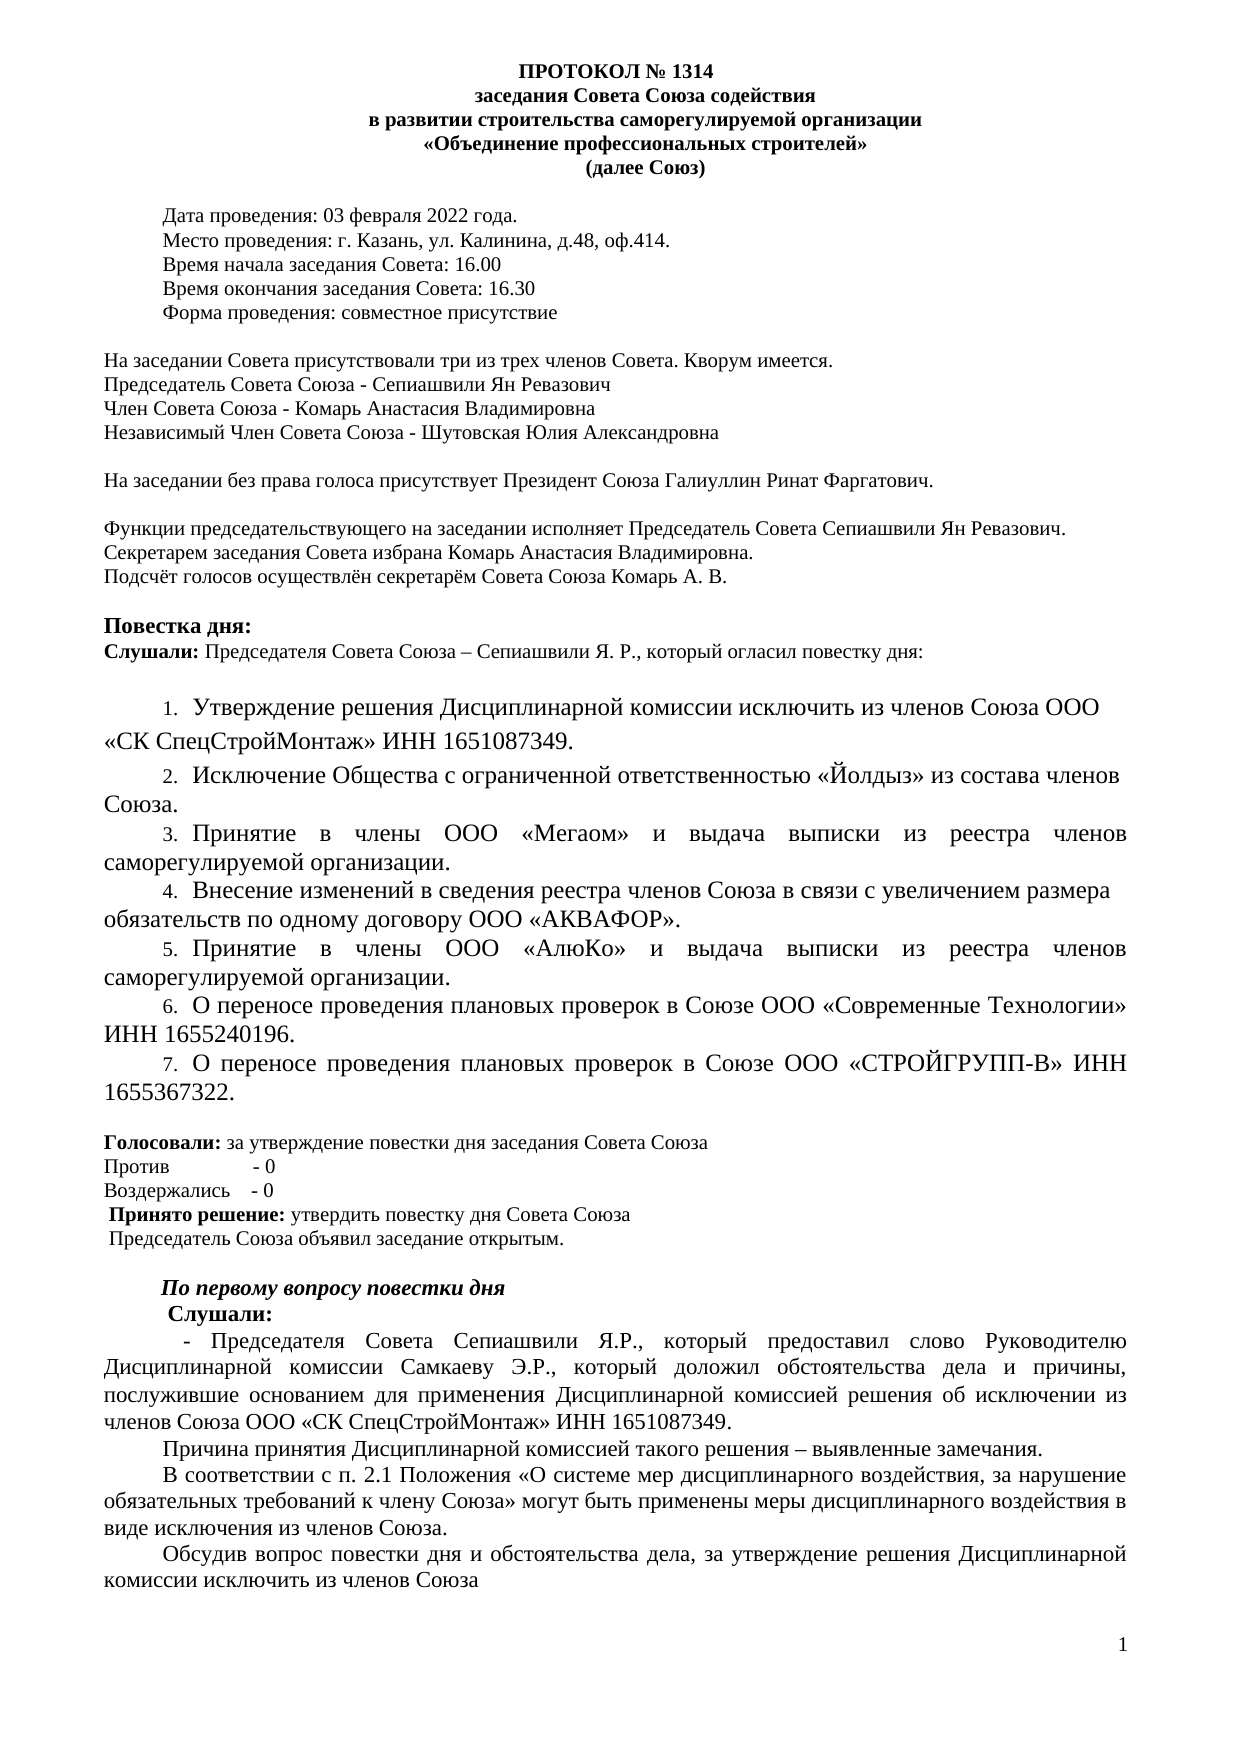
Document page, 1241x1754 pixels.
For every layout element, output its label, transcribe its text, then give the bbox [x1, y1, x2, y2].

text Форма проведения: совместное присутствие [103, 300, 1128, 324]
text Воздержались - 0 [103, 1178, 1128, 1202]
text Дата проведения: 03 февраля 2022 года. [103, 203, 1128, 227]
text Голосовали: за утверждение повестки дня заседания Совета Союза [103, 1130, 1128, 1154]
text (далее Союз) [103, 155, 1128, 179]
text По первому вопросу повестки дня [103, 1274, 1128, 1300]
list Принятие в члены ООО «АлюКо» и выдача выписки из реестра членов саморегулируемой организации. [103, 933, 1128, 991]
text Время начала заседания Совета: 16.00 [103, 252, 1128, 276]
text Обсудив вопрос повестки дня и обстоятельства дела, за утверждение решения Дисциплинарной комиссии исключить из членов Союза [103, 1540, 1128, 1593]
text Слушали: [118, 1300, 1128, 1327]
list Внесение изменений в сведения реестра членов Союза в связи с увеличением размера обязательств по одному договору ООО «АКВАФОР». [103, 876, 1128, 933]
list Исключение Общества с ограниченной ответственностью «Йолдыз» из состава членов Союза. [103, 761, 1128, 818]
text Подсчёт голосов осуществлён секретарём Совета Союза Комарь А. В. [103, 564, 1128, 588]
text - Председателя Совета Сепиашвили Я.Р., который предоставил слово Руководителю Дисциплинарной комиссии Самкаеву Э.Р., который доложил обстоятельства дела и причины, послужившие основанием для применения Дисциплинарной комиссией решения об исключении из членов Союза ООО «СК СпецСтройМонтаж» ИНН 1651087349. [103, 1327, 1128, 1434]
text Причина принятия Дисциплинарной комиссией такого решения – выявленные замечания. [103, 1434, 1128, 1461]
text Принято решение: утвердить повестку дня Совета Союза [103, 1202, 1128, 1226]
list О переносе проведения плановых проверок в Союзе ООО «Современные Технологии» ИНН 1655240196. [103, 991, 1128, 1048]
text в развитии строительства саморегулируемой организации [103, 107, 1128, 131]
text Против - 0 [103, 1154, 1128, 1178]
text «Объединение профессиональных строителей» [103, 131, 1128, 155]
text В соответствии с п. 2.1 Положения «О системе мер дисциплинарного воздействия, за нарушение обязательных требований к члену Союза» могут быть применены меры дисциплинарного воздействия в виде исключения из членов Союза. [103, 1461, 1128, 1540]
list О переносе проведения плановых проверок в Союзе ООО «СТРОЙГРУПП-В» ИНН 1655367322. [103, 1048, 1128, 1106]
text Секретарем заседания Совета избрана Комарь Анастасия Владимировна. [103, 540, 1128, 564]
text Место проведения: г. Казань, ул. Калинина, д.48, оф.414. [103, 227, 1128, 252]
text Время окончания заседания Совета: 16.30 [103, 276, 1128, 300]
text Повестка дня: [103, 612, 1128, 639]
text Член Совета Союза - Комарь Анастасия Владимировна [103, 396, 1128, 420]
list Принятие в члены ООО «Мегаом» и выдача выписки из реестра членов саморегулируемой организации. [103, 818, 1128, 876]
text Председатель Союза объявил заседание открытым. [103, 1226, 1128, 1250]
text ПРОТОКОЛ № 1314 [103, 59, 1128, 83]
text Председатель Совета Союза - Сепиашвили Ян Ревазович [103, 372, 1128, 396]
text На заседании Совета присутствовали три из трех членов Совета. Кворум имеется. [103, 348, 1128, 372]
text На заседании без права голоса присутствует Президент Союза Галиуллин Ринат Фаргатович. [103, 468, 1128, 492]
text Слушали: Председателя Совета Союза – Сепиашвили Я. Р., который огласил повестку дня: [103, 639, 1128, 663]
list Утверждение решения Дисциплинарной комиссии исключить из членов Союза ООО «СК СпецСтройМонтаж» ИНН 1651087349. [103, 692, 1128, 755]
text Независимый Член Совета Союза - Шутовская Юлия Александровна [103, 420, 1128, 444]
text заседания Совета Союза содействия [103, 83, 1128, 107]
text Функции председательствующего на заседании исполняет Председатель Совета Сепиашвили Ян Ревазович. [103, 516, 1128, 540]
